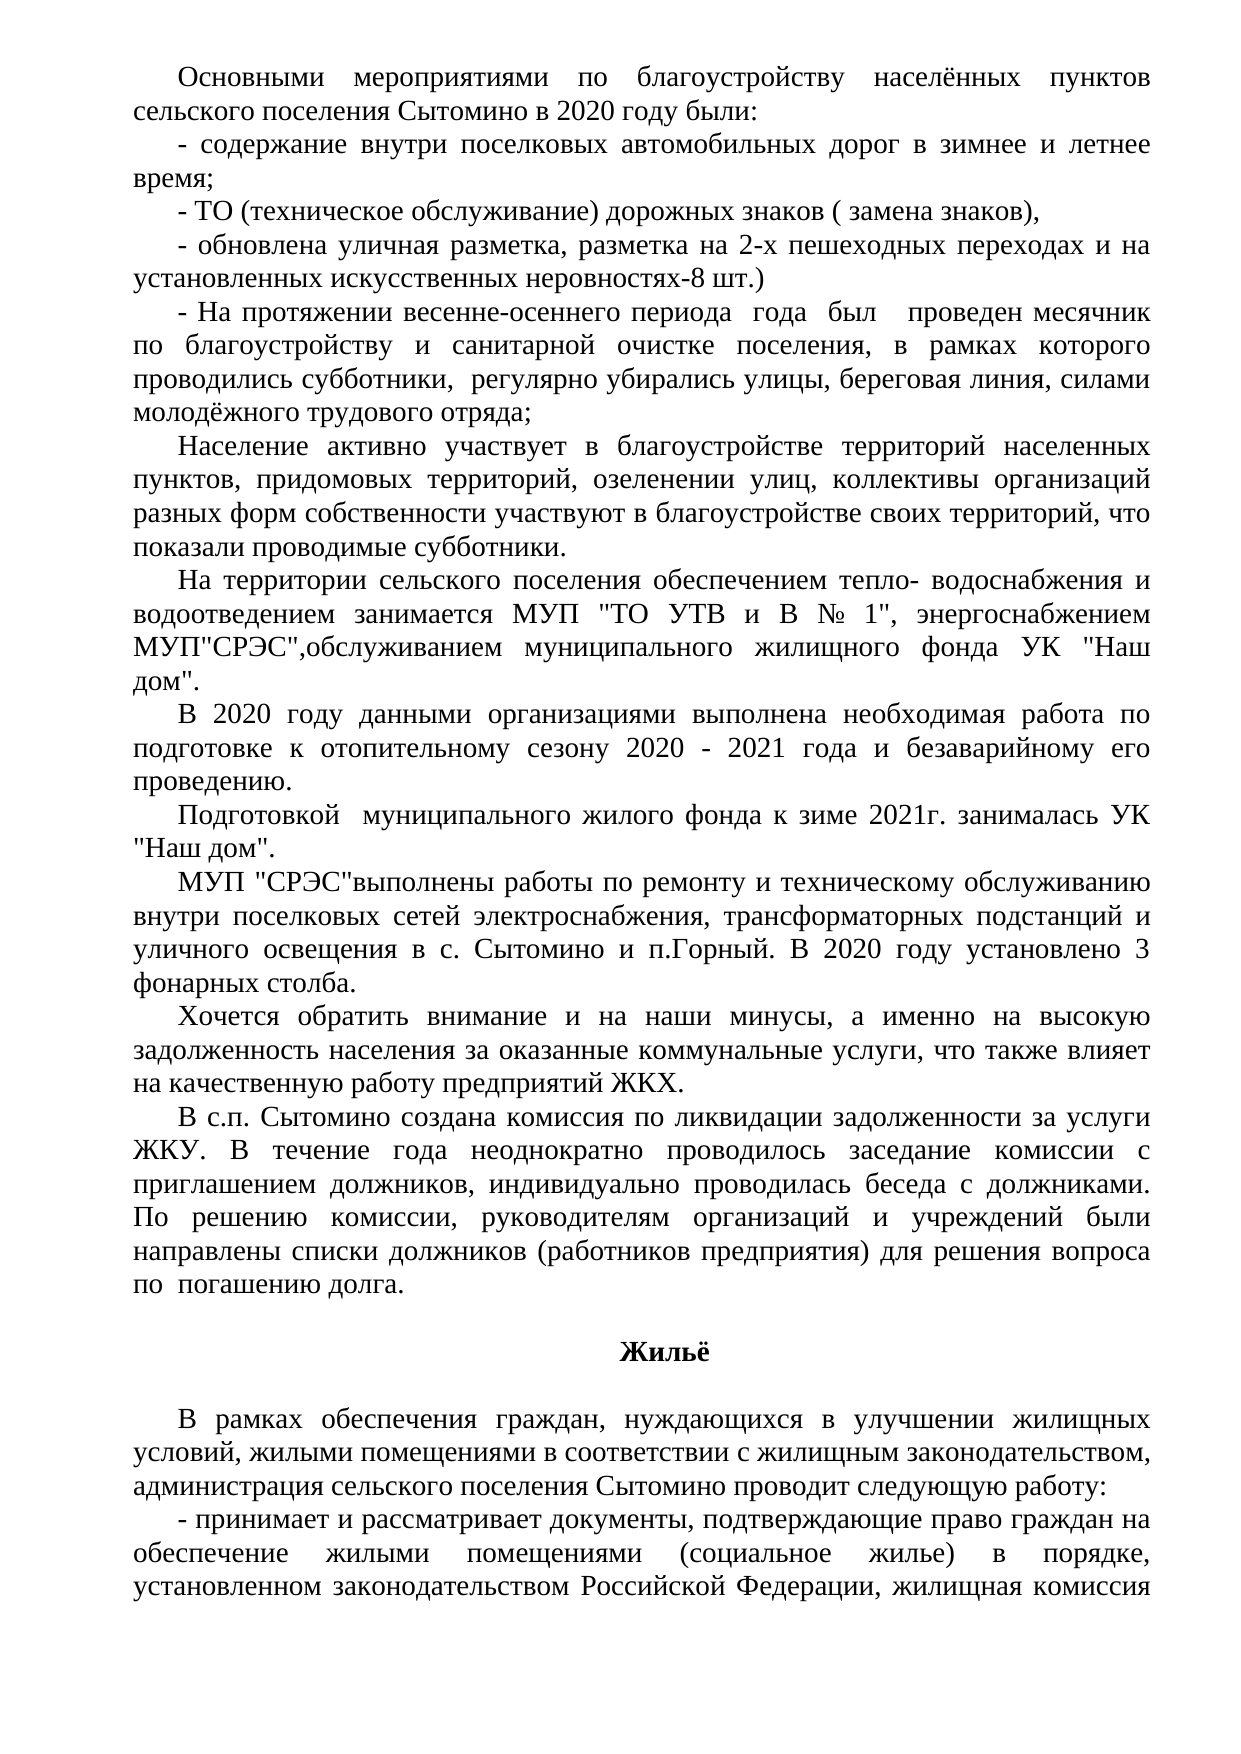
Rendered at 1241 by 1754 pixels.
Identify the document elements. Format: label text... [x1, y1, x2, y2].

text Подготовкой муниципального жилого фонда к зиме 2021г. занималась УК "Наш дом". [133, 797, 1152, 864]
text - содержание внутри поселковых автомобильных дорог в зимнее и летнее время; [133, 126, 1152, 193]
text В 2020 году данными организациями выполнена необходимая работа по подготовке к отопительному сезону 2020 - 2021 года и безаварийному его проведению. [133, 696, 1152, 797]
text Жильё [133, 1334, 1152, 1367]
text Хочется обратить внимание и на наши минусы, а именно на высокую задолженность населения за оказанные коммунальные услуги, что также влияет на качественную работу предприятий ЖКХ. [133, 998, 1152, 1099]
text - На протяжении весенне-осеннего периода года был проведен месячник по благоустройству и санитарной очистке поселения, в рамках которого проводились субботники, регулярно убирались улицы, береговая линия, силами молодёжного трудового отряда; [133, 294, 1152, 428]
text Население активно участвует в благоустройстве территорий населенных пунктов, придомовых территорий, озеленении улиц, коллективы организаций разных форм собственности участвуют в благоустройстве своих территорий, что показали проводимые субботники. [133, 428, 1152, 562]
text В с.п. Сытомино создана комиссия по ликвидации задолженности за услуги ЖКУ. В течение года неоднократно проводилось заседание комиссии с приглашением должников, индивидуально проводилась беседа с должниками. По решению комиссии, руководителям организаций и учреждений были направлены списки должников (работников предприятия) для решения вопроса по погашению долга. [133, 1099, 1152, 1300]
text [133, 1501, 1152, 1602]
text - ТО (техническое обслуживание) дорожных знаков ( замена знаков), [133, 193, 1152, 227]
text - обновлена уличная разметка, разметка на 2-х пешеходных переходах и на установленных искусственных неровностях-8 шт.) [133, 227, 1152, 294]
text МУП "СРЭС"выполнены работы по ремонту и техническому обслуживанию внутри поселковых сетей электроснабжения, трансформаторных подстанций и уличного освещения в с. Сытомино и п.Горный. В 2020 году установлено 3 фонарных столба. [133, 864, 1152, 998]
text В рамках обеспечения граждан, нуждающихся в улучшении жилищных условий, жилыми помещениями в соответствии с жилищным законодательством, администрация сельского поселения Сытомино проводит следующую работу: [133, 1401, 1152, 1501]
text Основными мероприятиями по благоустройству населённых пунктов сельского поселения Сытомино в 2020 году были: [133, 59, 1152, 126]
text На территории сельского поселения обеспечением тепло- водоснабжения и водоотведением занимается МУП "ТО УТВ и В № 1", энергоснабжением МУП"СРЭС",обслуживанием муниципального жилищного фонда УК "Наш дом". [133, 562, 1152, 696]
